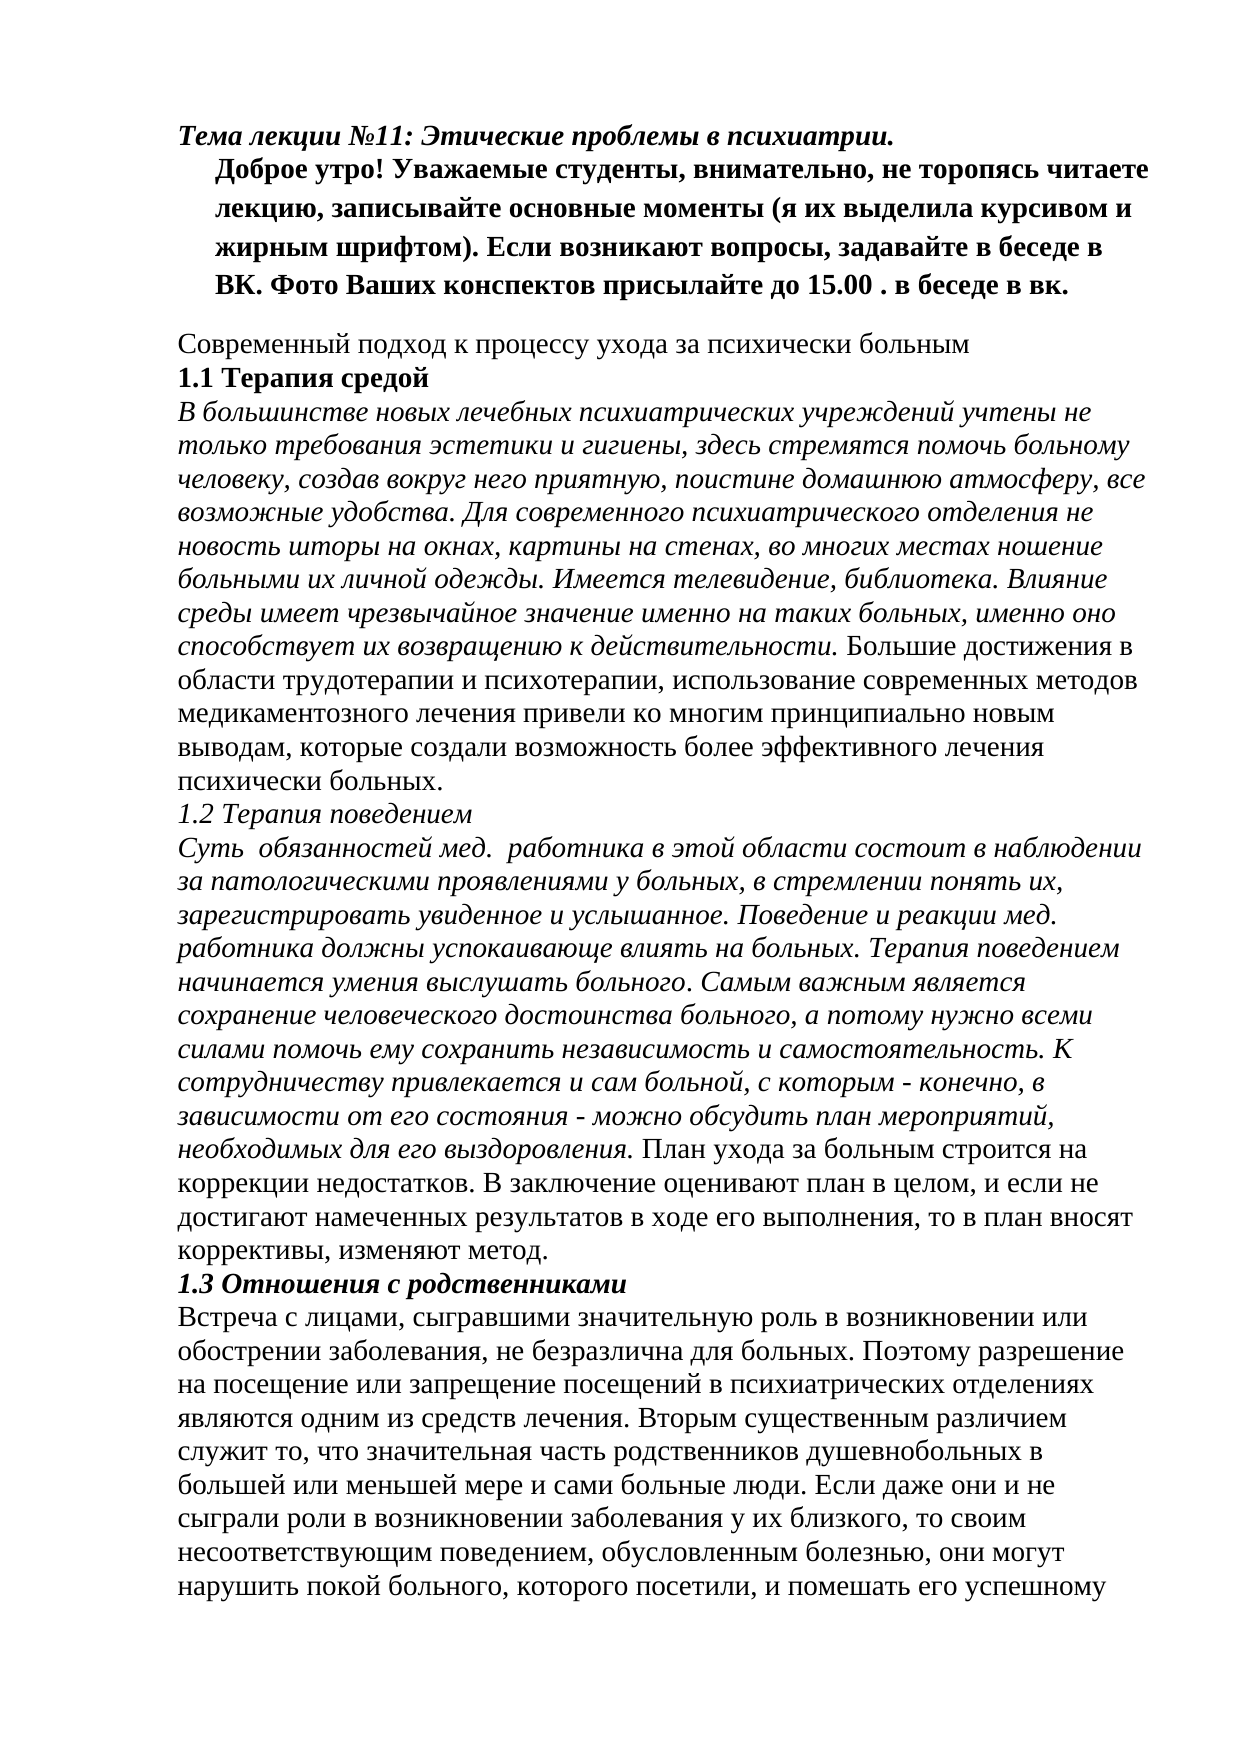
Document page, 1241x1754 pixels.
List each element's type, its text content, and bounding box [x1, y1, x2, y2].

text 1.1 Терапия средой [177, 360, 1152, 394]
text Доброе утро! Уважаемые студенты, внимательно, не торопясь читаете лекцию, записывайте основные моменты (я их выделила курсивом и жирным шрифтом). Если возникают вопросы, задавайте в беседе в ВК. Фото Ваших конспектов присылайте до 15.00 . в беседе в вк. [215, 152, 1152, 301]
text Встреча с лицами, сыгравшими значительную роль в возникновении или обострении заболевания, не безразлична для больных. Поэтому разрешение на посещение или запрещение посещений в психиатрических отделениях являются одним из средств лечения. Вторым существенным различием служит то, что значительная часть родственников душевнобольных в большей или меньшей мере и сами больные люди. Если даже они и не сыграли роли в возникновении заболевания у их близкого, то своим несоответствующим поведением, обусловленным болезнью, они могут нарушить покой больного, которого посетили, и помешать его успешному [177, 1299, 1152, 1601]
text В большинстве новых лечебных психиатрических учреждений учтены не только требования эстетики и гигиены, здесь стремятся помочь больному человеку, создав вокруг него приятную, поистине домашнюю атмосферу, все возможные удобства. Для современного психиатрического отделения не новость шторы на окнах, картины на стенах, во многих местах ношение больными их личной одежды. Имеется телевидение, библиотека. Влияние среды имеет чрезвычайное значение именно на таких больных, именно оно способствует их возвращению к действительности. Большие достижения в области трудотерапии и психотерапии, использование современных методов медикаментозного лечения привели ко многим принципиально новым выводам, которые создали возможность более эффективного лечения психически больных. [177, 394, 1152, 796]
text Тема лекции №11: Этические проблемы в психиатрии. [177, 118, 1152, 152]
text 1.2 Терапия поведением [177, 796, 1152, 830]
text Современный подход к процессу ухода за психически больным [177, 327, 1152, 360]
text 1.3 Отношения с родственниками [177, 1266, 1152, 1299]
text Суть обязанностей мед. работника в этой области состоит в наблюдении за патологическими проявлениями у больных, в стремлении понять их, зарегистрировать увиденное и услышанное. Поведение и реакции мед. работника должны успокаивающе влиять на больных. Терапия поведением начинается умения выслушать больного. Самым важным является сохранение человеческого достоинства больного, а потому нужно всеми силами помочь ему сохранить независимость и самостоятельность. К сотрудничеству привлекается и сам больной, с которым - конечно, в зависимости от его состояния - можно обсудить план мероприятий, необходимых для его выздоровления. План ухода за больным строится на коррекции недостатков. В заключение оценивают план в целом, и если не достигают намеченных результатов в ходе его выполнения, то в план вносят коррективы, изменяют метод. [177, 830, 1152, 1266]
